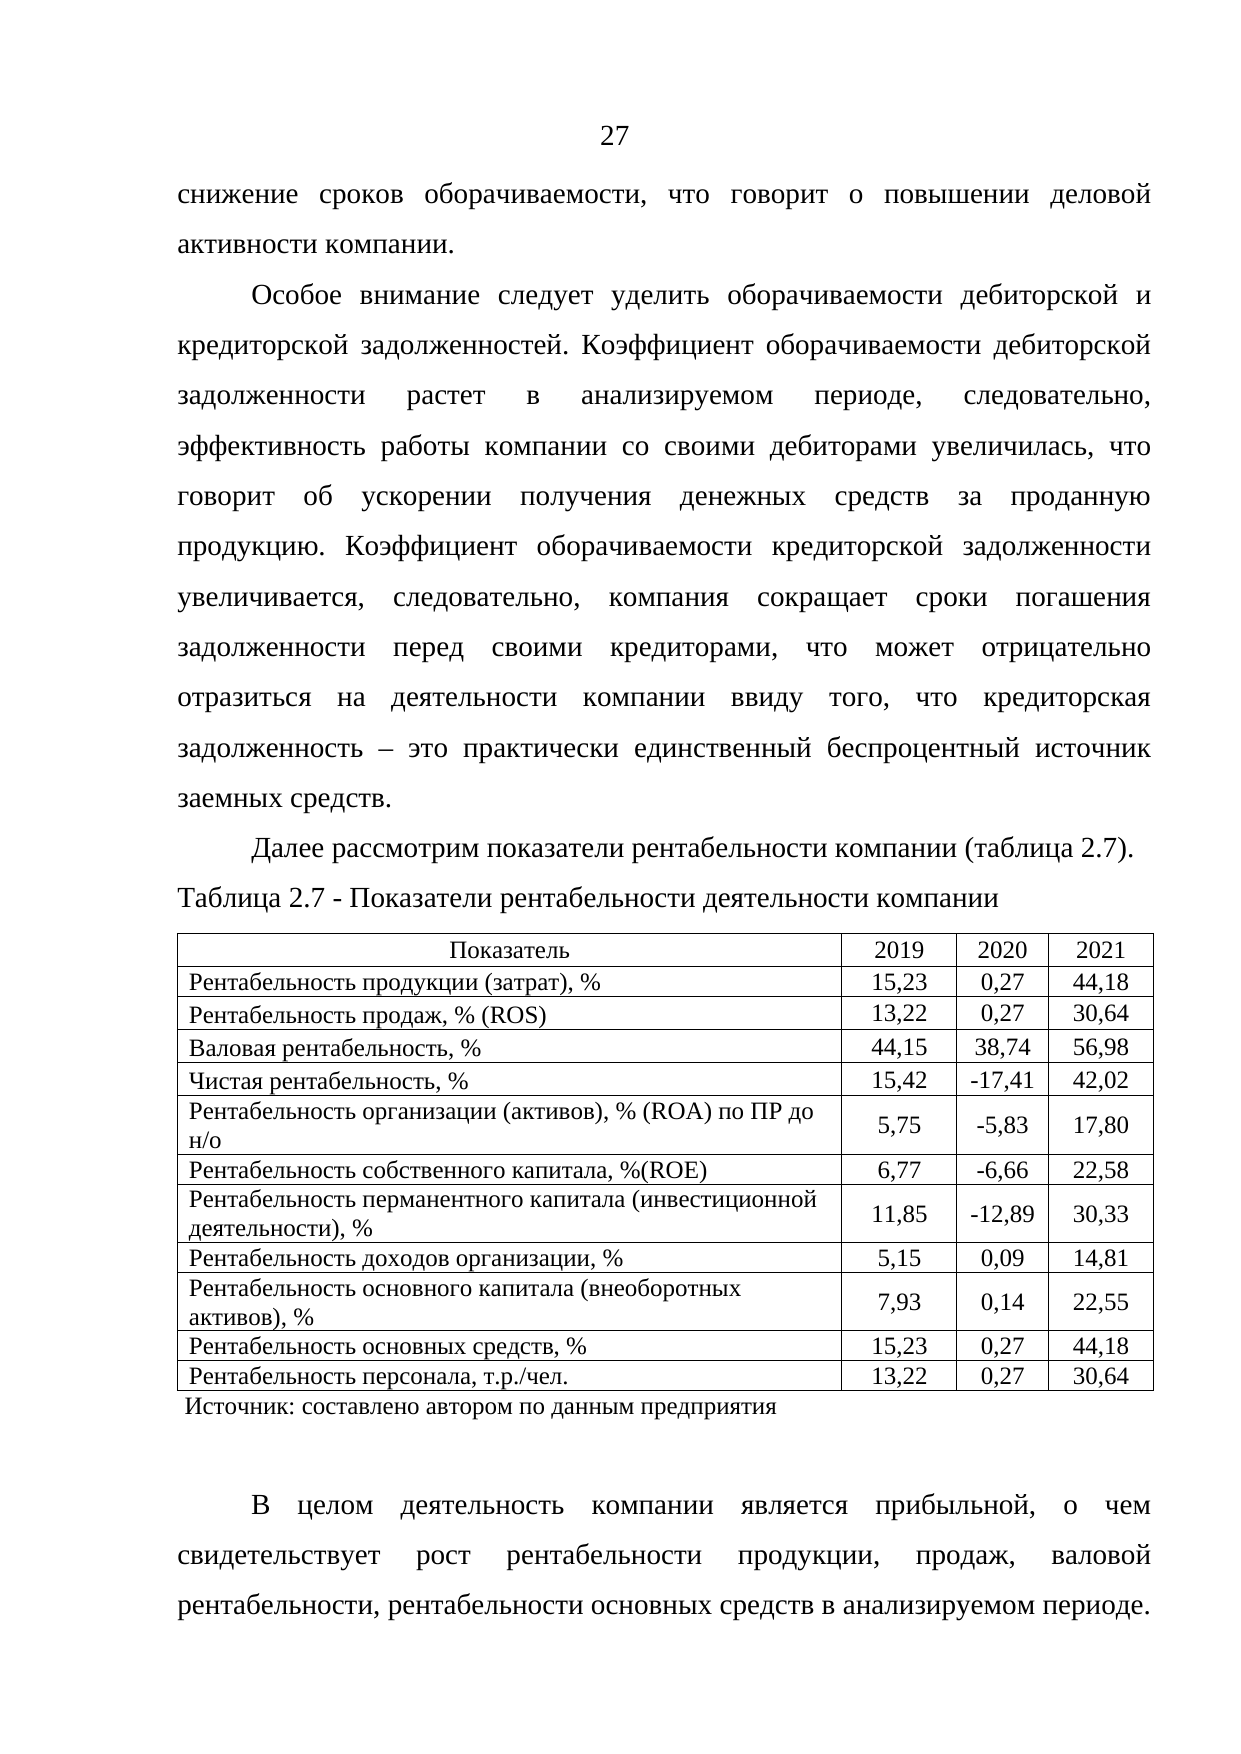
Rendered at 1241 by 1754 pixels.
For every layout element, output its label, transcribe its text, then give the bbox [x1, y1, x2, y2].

table_cell 15,23 [842, 1331, 956, 1360]
table_cell Валовая рентабельность, % [178, 1030, 841, 1062]
table_cell Рентабельность организации (активов), % (ROA) по ПР до н/о [178, 1096, 841, 1154]
table_cell 30,64 [1049, 997, 1153, 1029]
table_cell 17,80 [1049, 1096, 1153, 1154]
table_cell Рентабельность персонала, т.р./чел. [178, 1361, 841, 1390]
table_cell 30,33 [1049, 1185, 1153, 1242]
table_cell Чистая рентабельность, % [178, 1063, 841, 1095]
table_cell 7,93 [842, 1273, 956, 1330]
table_cell 15,42 [842, 1063, 956, 1095]
table_cell 44,18 [1049, 967, 1153, 996]
table_cell -12,89 [957, 1185, 1048, 1242]
table_cell 56,98 [1049, 1030, 1153, 1062]
table_cell Рентабельность продаж, % (ROS) [178, 997, 841, 1029]
table_cell 14,81 [1049, 1243, 1153, 1272]
table_cell Рентабельность собственного капитала, %(ROE) [178, 1155, 841, 1183]
table_cell 5,75 [842, 1096, 956, 1154]
text Источник: составлено автором по данным предприятия [177, 1391, 1152, 1420]
table_cell 5,15 [842, 1243, 956, 1272]
text Далее рассмотрим показатели рентабельности компании (таблица 2.7). [177, 830, 1152, 864]
table_cell 0,14 [957, 1273, 1048, 1330]
table_cell Рентабельность продукции (затрат), % [178, 967, 841, 996]
table_cell 0,27 [957, 1361, 1048, 1390]
table_cell 22,58 [1049, 1155, 1153, 1183]
text Таблица 2.7 - Показатели рентабельности деятельности компании [177, 881, 1152, 914]
table_cell 13,22 [842, 1361, 956, 1390]
table_cell -6,66 [957, 1155, 1048, 1183]
table_cell 44,18 [1049, 1331, 1153, 1360]
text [177, 176, 1152, 260]
table_header 2019 [842, 934, 956, 966]
table_cell Рентабельность основных средств, % [178, 1331, 841, 1360]
table_cell 0,09 [957, 1243, 1048, 1272]
text Особое внимание следует уделить оборачиваемости дебиторской и кредиторской задолженностей. Коэффициент оборачиваемости дебиторской задолженности растет в анализируемом периоде, следовательно, эффективность работы компании со своими дебиторами увеличилась, что говорит об ускорении получения денежных средств за проданную продукцию. Коэффициент оборачиваемости кредиторской задолженности увеличивается, следовательно, компания сокращает сроки погашения задолженности перед своими кредиторами, что может отрицательно отразиться на деятельности компании ввиду того, что кредиторская задолженность – это практически единственный беспроцентный источник заемных средств. [177, 277, 1152, 813]
table_header 2021 [1049, 934, 1153, 966]
table_cell 13,22 [842, 997, 956, 1029]
table_cell 15,23 [842, 967, 956, 996]
table_cell 38,74 [957, 1030, 1048, 1062]
table_cell 6,77 [842, 1155, 956, 1183]
table_cell Рентабельность перманентного капитала (инвестиционной деятельности), % [178, 1185, 841, 1242]
table_cell 0,27 [957, 1331, 1048, 1360]
table_cell 0,27 [957, 967, 1048, 996]
table_cell -5,83 [957, 1096, 1048, 1154]
table_cell 42,02 [1049, 1063, 1153, 1095]
table_cell 30,64 [1049, 1361, 1153, 1390]
table_header Показатель [178, 934, 841, 966]
table_cell 22,55 [1049, 1273, 1153, 1330]
table_header 2020 [957, 934, 1048, 966]
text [177, 1487, 1152, 1621]
table_cell -17,41 [957, 1063, 1048, 1095]
table_cell Рентабельность основного капитала (внеоборотных активов), % [178, 1273, 841, 1330]
table_cell 44,15 [842, 1030, 956, 1062]
table_cell Рентабельность доходов организации, % [178, 1243, 841, 1272]
table_cell 0,27 [957, 997, 1048, 1029]
table_cell 11,85 [842, 1185, 956, 1242]
